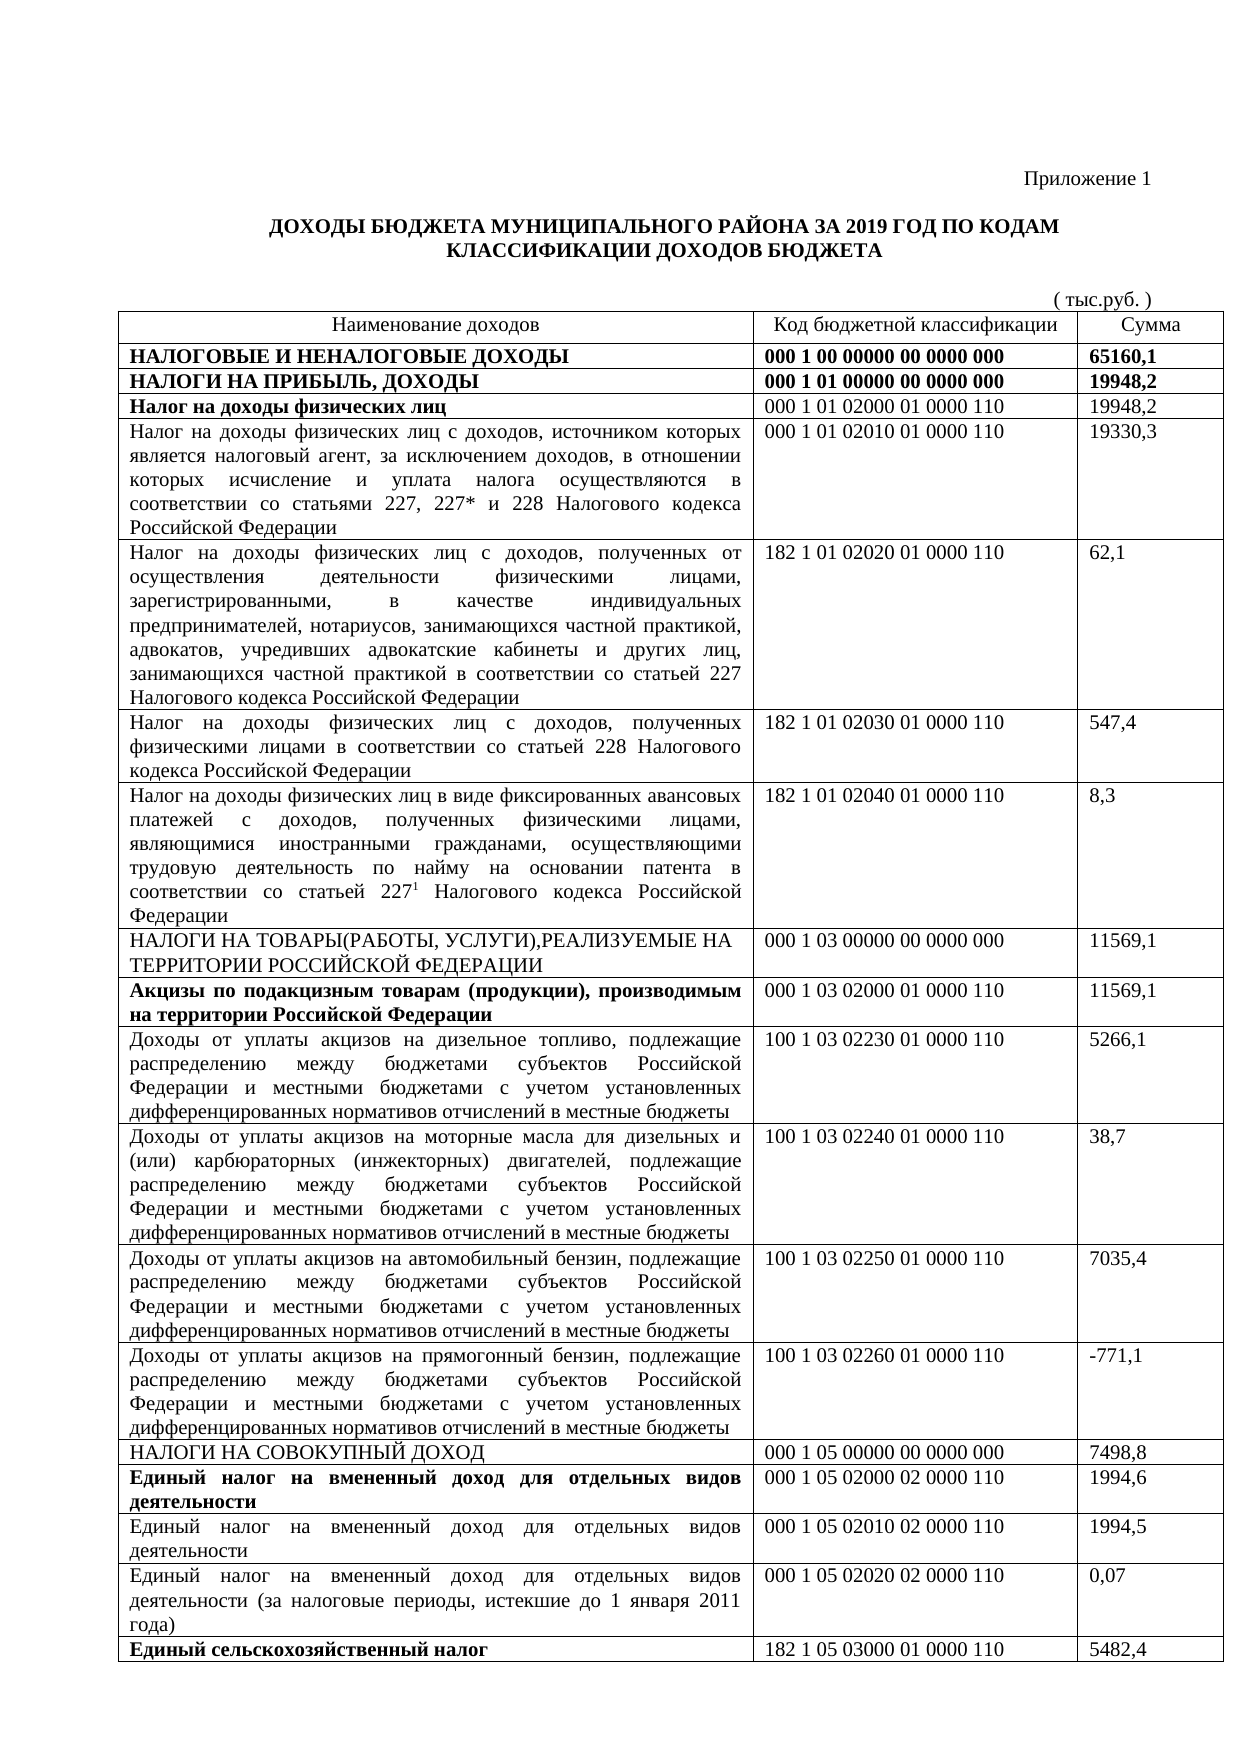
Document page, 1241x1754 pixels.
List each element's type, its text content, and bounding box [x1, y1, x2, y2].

table_cell Единый налог на вмененный доход для отдельных видов деятельности (за налоговые периоды, истекшие до 1 января 2011 года) [119, 1564, 753, 1636]
table_header Наименование доходов [119, 312, 753, 343]
table_cell 100 1 03 02260 01 0000 110 [754, 1343, 1077, 1439]
text Приложение 1 [177, 166, 1152, 190]
table_cell Доходы от уплаты акцизов на моторные масла для дизельных и (или) карбюраторных (инжекторных) двигателей, подлежащие распределению между бюджетами субъектов Российской Федерации и местными бюджетами с учетом установленных дифференцированных нормативов отчислений в местные бюджеты [119, 1124, 753, 1244]
table_cell 11569,1 [1078, 978, 1223, 1026]
table_cell 182 1 05 03000 01 0000 110 [754, 1637, 1077, 1661]
table_cell 000 1 01 02000 01 0000 110 [754, 394, 1077, 418]
table_cell 1994,5 [1078, 1514, 1223, 1562]
table_cell 182 1 01 02030 01 0000 110 [754, 710, 1077, 782]
table_cell 000 1 05 02000 02 0000 110 [754, 1465, 1077, 1513]
table_cell -771,1 [1078, 1343, 1223, 1439]
text ДОХОДЫ БЮДЖЕТА МУНИЦИПАЛЬНОГО РАЙОНА ЗА 2019 ГОД ПО КОДАМ КЛАССИФИКАЦИИ ДОХОДОВ БЮДЖЕТА [177, 214, 1152, 262]
table_cell 000 1 00 00000 00 0000 000 [754, 344, 1077, 368]
table_cell 000 1 03 02000 01 0000 110 [754, 978, 1077, 1026]
table_cell 5482,4 [1078, 1637, 1223, 1661]
table_cell 000 1 05 00000 00 0000 000 [754, 1440, 1077, 1464]
table_cell 100 1 03 02230 01 0000 110 [754, 1027, 1077, 1123]
table_cell 100 1 03 02240 01 0000 110 [754, 1124, 1077, 1244]
table_cell 19948,2 [1078, 394, 1223, 418]
table_cell 100 1 03 02250 01 0000 110 [754, 1245, 1077, 1342]
table_cell Единый налог на вмененный доход для отдельных видов деятельности [119, 1514, 753, 1562]
table_cell Единый налог на вмененный доход для отдельных видов деятельности [119, 1465, 753, 1513]
table_cell Налог на доходы физических лиц в виде фиксированных авансовых платежей с доходов, полученных физическими лицами, являющимися иностранными гражданами, осуществляющими трудовую деятельность по найму на основании патента в соответствии со статьей 2271 Налогового кодекса Российской Федерации [119, 783, 753, 927]
table_header Код бюджетной классификации [754, 312, 1077, 343]
table_cell Налог на доходы физических лиц с доходов, полученных от осуществления деятельности физическими лицами, зарегистрированными, в качестве индивидуальных предпринимателей, нотариусов, занимающихся частной практикой, адвокатов, учредивших адвокатские кабинеты и других лиц, занимающихся частной практикой в соответствии со статьей 227 Налогового кодекса Российской Федерации [119, 540, 753, 709]
table_cell 000 1 05 02020 02 0000 110 [754, 1564, 1077, 1636]
table_cell 000 1 03 00000 00 0000 000 [754, 929, 1077, 977]
table_cell 000 1 01 00000 00 0000 000 [754, 369, 1077, 393]
table_cell 182 1 01 02040 01 0000 110 [754, 783, 1077, 927]
table_cell 65160,1 [1078, 344, 1223, 368]
table_cell 7498,8 [1078, 1440, 1223, 1464]
table_cell Налог на доходы физических лиц с доходов, полученных физическими лицами в соответствии со статьей 228 Налогового кодекса Российской Федерации [119, 710, 753, 782]
table_cell 5266,1 [1078, 1027, 1223, 1123]
table_cell 19948,2 [1078, 369, 1223, 393]
table_cell 11569,1 [1078, 929, 1223, 977]
table_cell 547,4 [1078, 710, 1223, 782]
table_cell 000 1 01 02010 01 0000 110 [754, 419, 1077, 539]
table_header Сумма [1078, 312, 1223, 343]
table_cell 0,07 [1078, 1564, 1223, 1636]
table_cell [119, 1637, 753, 1661]
table_cell НАЛОГИ НА СОВОКУПНЫЙ ДОХОД [119, 1440, 753, 1464]
table_cell НАЛОГИ НА ПРИБЫЛЬ, ДОХОДЫ [119, 369, 753, 393]
table_cell Доходы от уплаты акцизов на дизельное топливо, подлежащие распределению между бюджетами субъектов Российской Федерации и местными бюджетами с учетом установленных дифференцированных нормативов отчислений в местные бюджеты [119, 1027, 753, 1123]
table_cell 000 1 05 02010 02 0000 110 [754, 1514, 1077, 1562]
table_cell Налог на доходы физических лиц [119, 394, 753, 418]
table_cell Доходы от уплаты акцизов на прямогонный бензин, подлежащие распределению между бюджетами субъектов Российской Федерации и местными бюджетами с учетом установленных дифференцированных нормативов отчислений в местные бюджеты [119, 1343, 753, 1439]
table_cell Акцизы по подакцизным товарам (продукции), производимым на территории Российской Федерации [119, 978, 753, 1026]
table_cell 62,1 [1078, 540, 1223, 709]
table_cell 1994,6 [1078, 1465, 1223, 1513]
table_cell Налог на доходы физических лиц с доходов, источником которых является налоговый агент, за исключением доходов, в отношении которых исчисление и уплата налога осуществляются в соответствии со статьями 227, 227* и 228 Налогового кодекса Российской Федерации [119, 419, 753, 539]
table_cell 8,3 [1078, 783, 1223, 927]
table_cell 182 1 01 02020 01 0000 110 [754, 540, 1077, 709]
table_cell НАЛОГОВЫЕ И НЕНАЛОГОВЫЕ ДОХОДЫ [119, 344, 753, 368]
table_cell НАЛОГИ НА ТОВАРЫ(РАБОТЫ, УСЛУГИ),РЕАЛИЗУЕМЫЕ НА ТЕРРИТОРИИ РОССИЙСКОЙ ФЕДЕРАЦИИ [119, 929, 753, 977]
table_cell 7035,4 [1078, 1245, 1223, 1342]
table_cell 38,7 [1078, 1124, 1223, 1244]
table_cell Доходы от уплаты акцизов на автомобильный бензин, подлежащие распределению между бюджетами субъектов Российской Федерации и местными бюджетами с учетом установленных дифференцированных нормативов отчислений в местные бюджеты [119, 1245, 753, 1342]
table_cell 19330,3 [1078, 419, 1223, 539]
text ( тыс.руб. ) [177, 287, 1152, 311]
